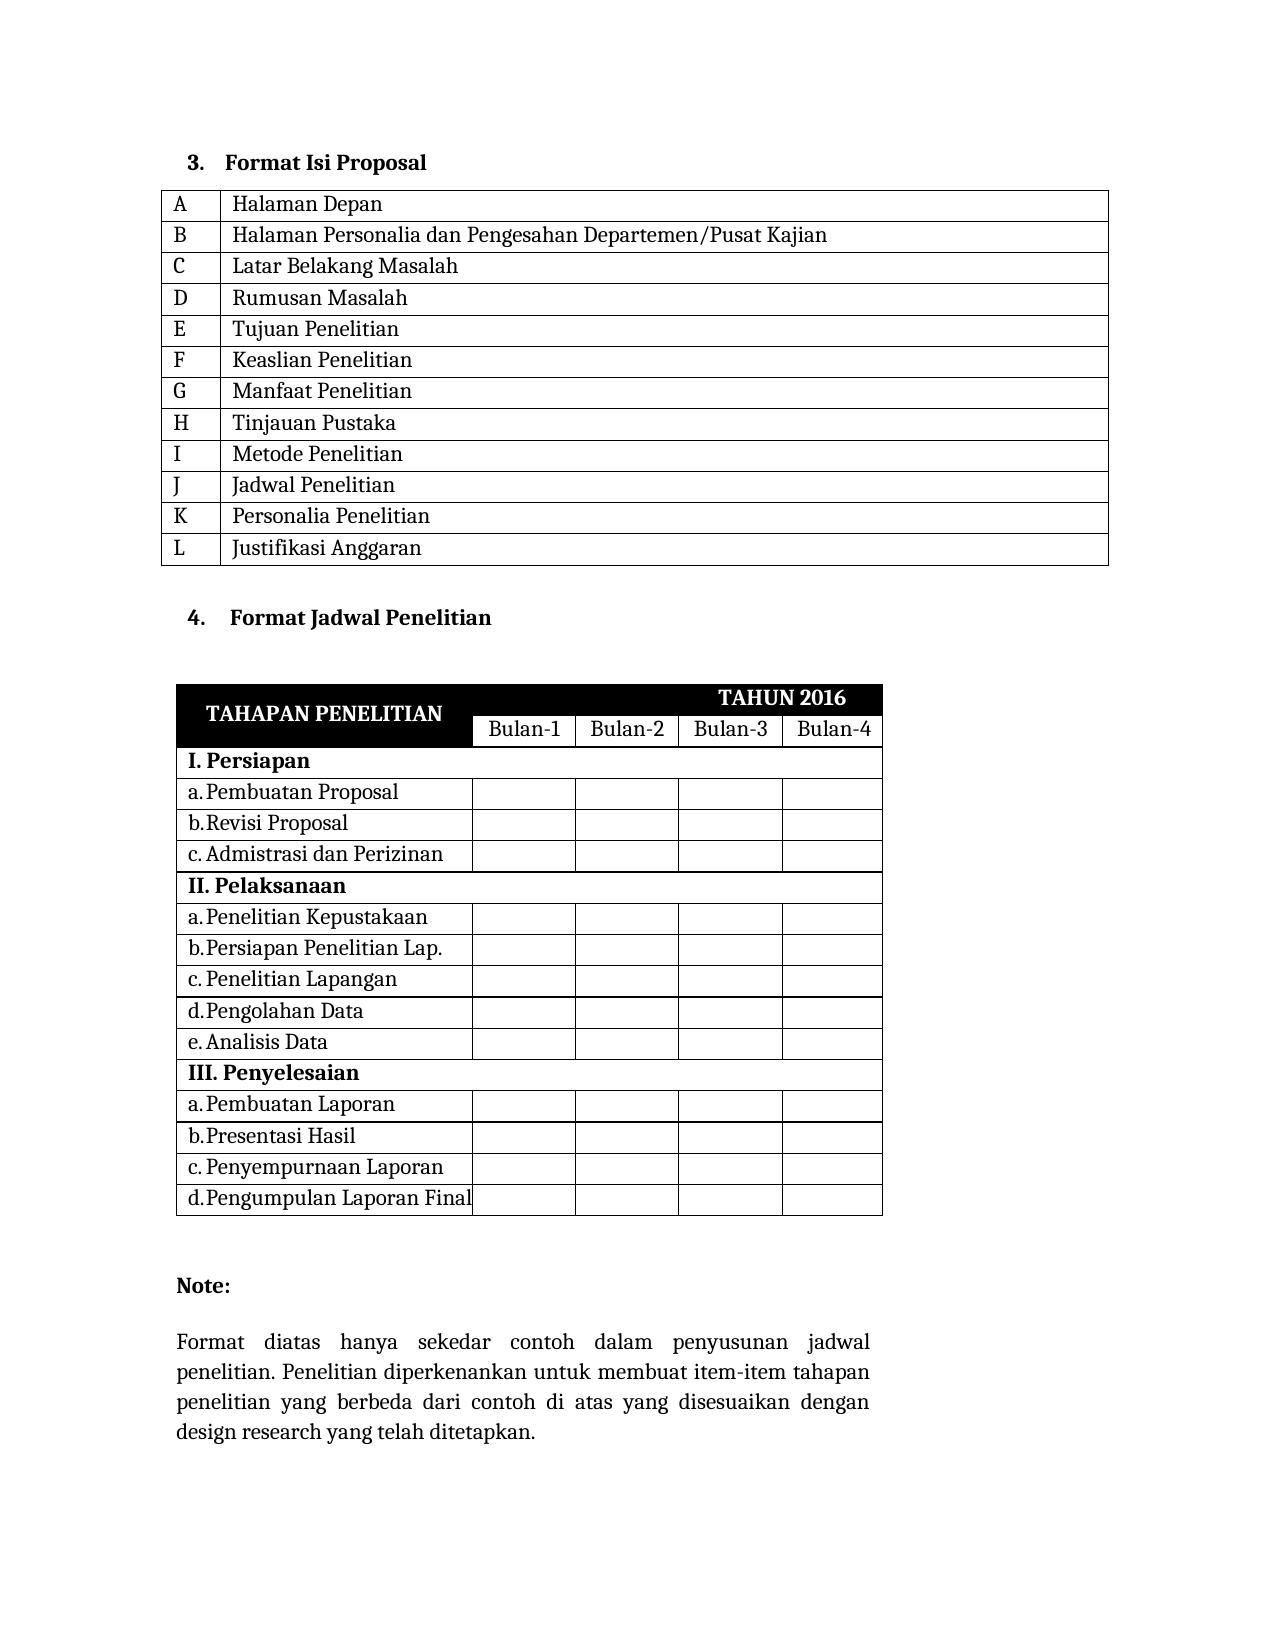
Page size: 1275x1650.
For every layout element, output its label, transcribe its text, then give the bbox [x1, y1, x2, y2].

table_cell L [162, 534, 220, 564]
table_cell Latar Belakang Masalah [221, 253, 1108, 283]
table_cell Tinjauan Pustaka [221, 409, 1108, 439]
table_cell Rumusan Masalah [221, 284, 1108, 314]
table_header Halaman Depan [221, 191, 1108, 221]
table_cell I [162, 441, 220, 471]
table_cell Justifikasi Anggaran [221, 534, 1108, 564]
table_cell F [162, 347, 220, 377]
table_cell B [162, 222, 220, 252]
table_cell C [162, 253, 220, 283]
table_cell Metode Penelitian [221, 441, 1108, 471]
table_cell Halaman Personalia dan Pengesahan Departemen/Pusat Kajian [221, 222, 1108, 252]
list Format Jadwal Penelitian [187, 605, 1125, 631]
table_header A [162, 191, 220, 221]
table_cell Jadwal Penelitian [221, 472, 1108, 502]
table_cell G [162, 378, 220, 408]
table_cell J [162, 472, 220, 502]
table_cell D [162, 284, 220, 314]
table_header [165, 645, 882, 1466]
table_cell Tujuan Penelitian [221, 316, 1108, 346]
table_cell K [162, 503, 220, 533]
table_cell E [162, 316, 220, 346]
table_cell Personalia Penelitian [221, 503, 1108, 533]
table_cell Manfaat Penelitian [221, 378, 1108, 408]
table_cell H [162, 409, 220, 439]
list Format Isi Proposal [187, 150, 1125, 176]
table_cell Keaslian Penelitian [221, 347, 1108, 377]
